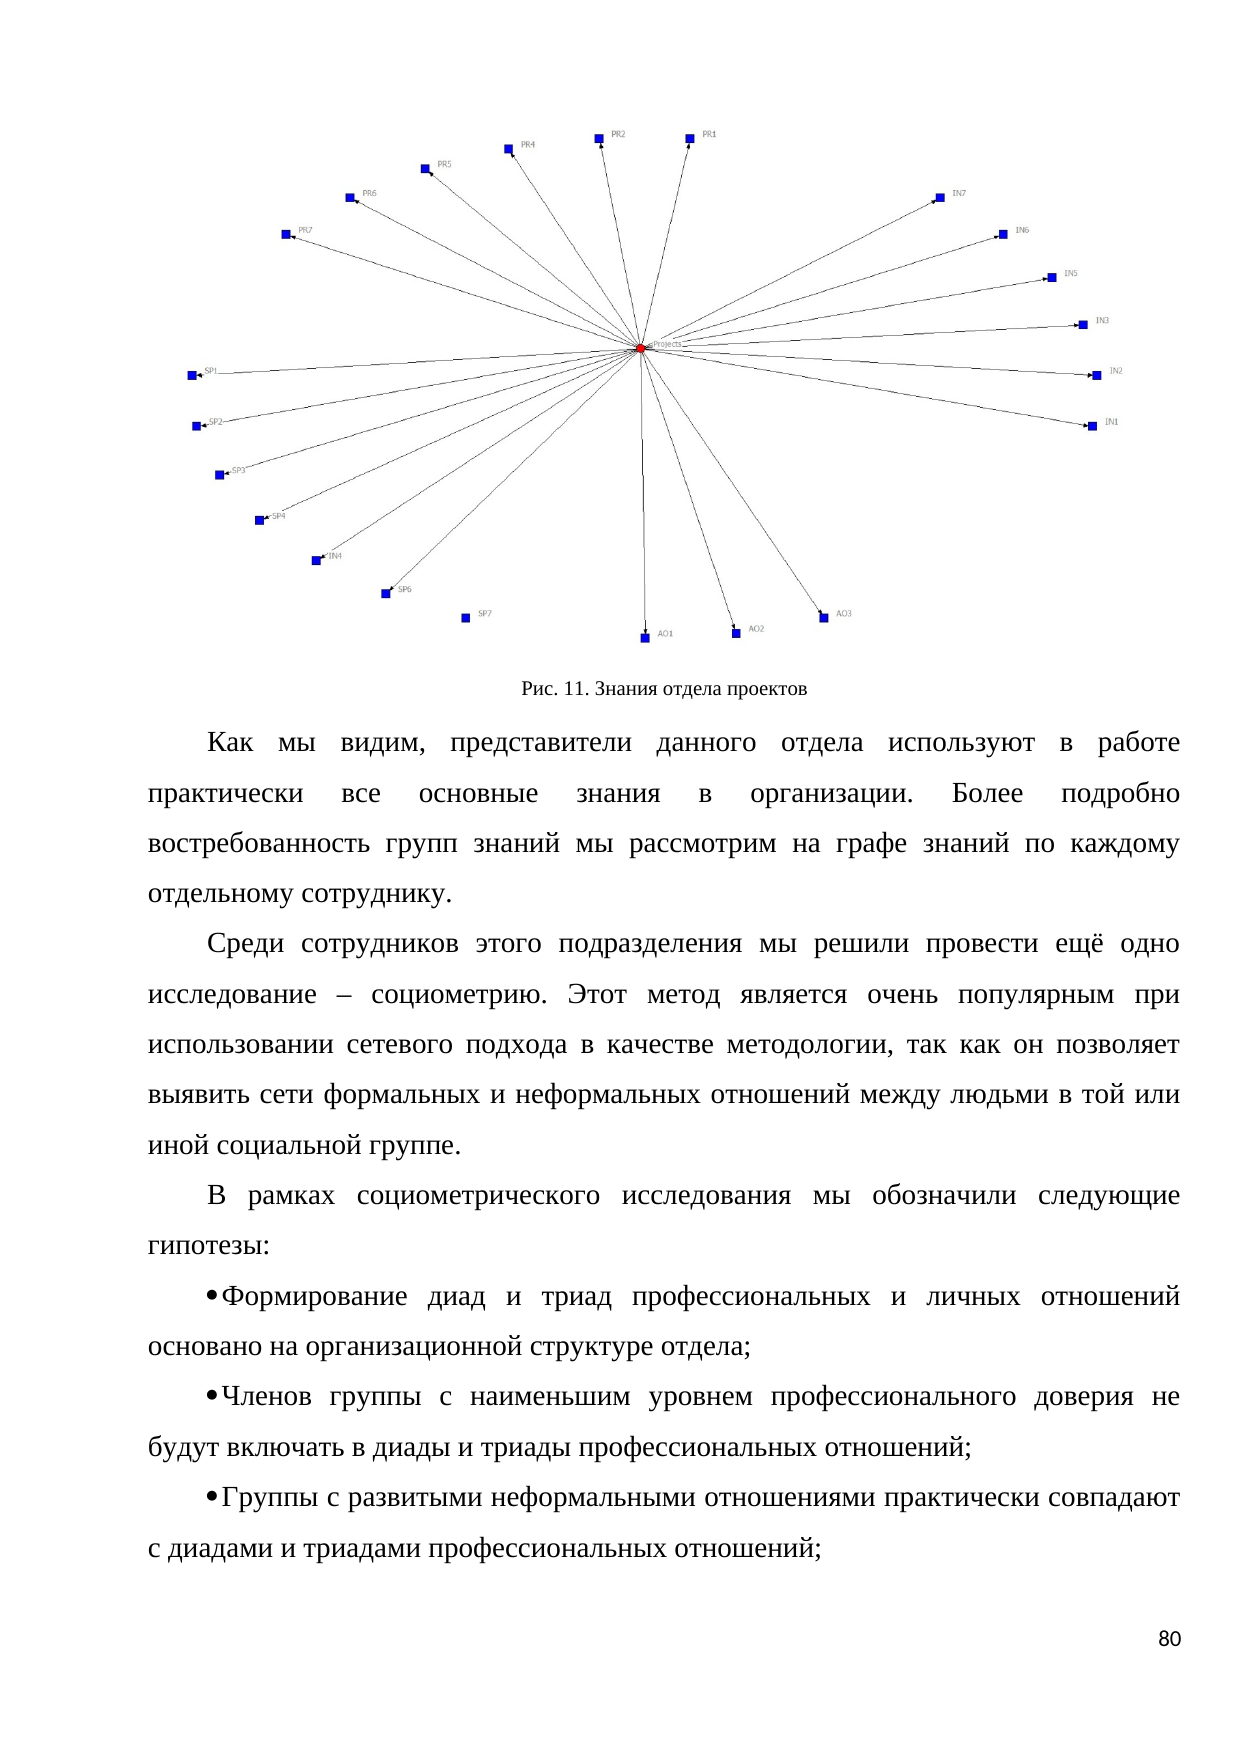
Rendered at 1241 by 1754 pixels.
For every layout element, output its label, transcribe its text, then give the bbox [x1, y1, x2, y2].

text Как мы видим, представители данного отдела используют в работе практически все основные знания в организации. Более подробно востребованность групп знаний мы рассмотрим на графе знаний по каждому отдельному сотруднику. [148, 724, 1181, 909]
text Рис. 11. Знания отдела проектов [148, 676, 1181, 700]
list Формирование диад и триад профессиональных и личных отношений основано на организационной структуре отдела; [148, 1278, 1181, 1362]
list Группы с развитыми неформальными отношениями практически совпадают с диадами и триадами профессиональных отношений; [148, 1479, 1181, 1563]
text В рамках социометрического исследования мы обозначили следующие гипотезы: [148, 1177, 1181, 1261]
picture [177, 118, 1152, 651]
text Среди сотрудников этого подразделения мы решили провести ещё одно исследование – социометрию. Этот метод является очень популярным при использовании сетевого подхода в качестве методологии, так как он позволяет выявить сети формальных и неформальных отношений между людьми в той или иной социальной группе. [148, 926, 1181, 1160]
list Членов группы с наименьшим уровнем профессионального доверия не будут включать в диады и триады профессиональных отношений; [148, 1378, 1181, 1462]
